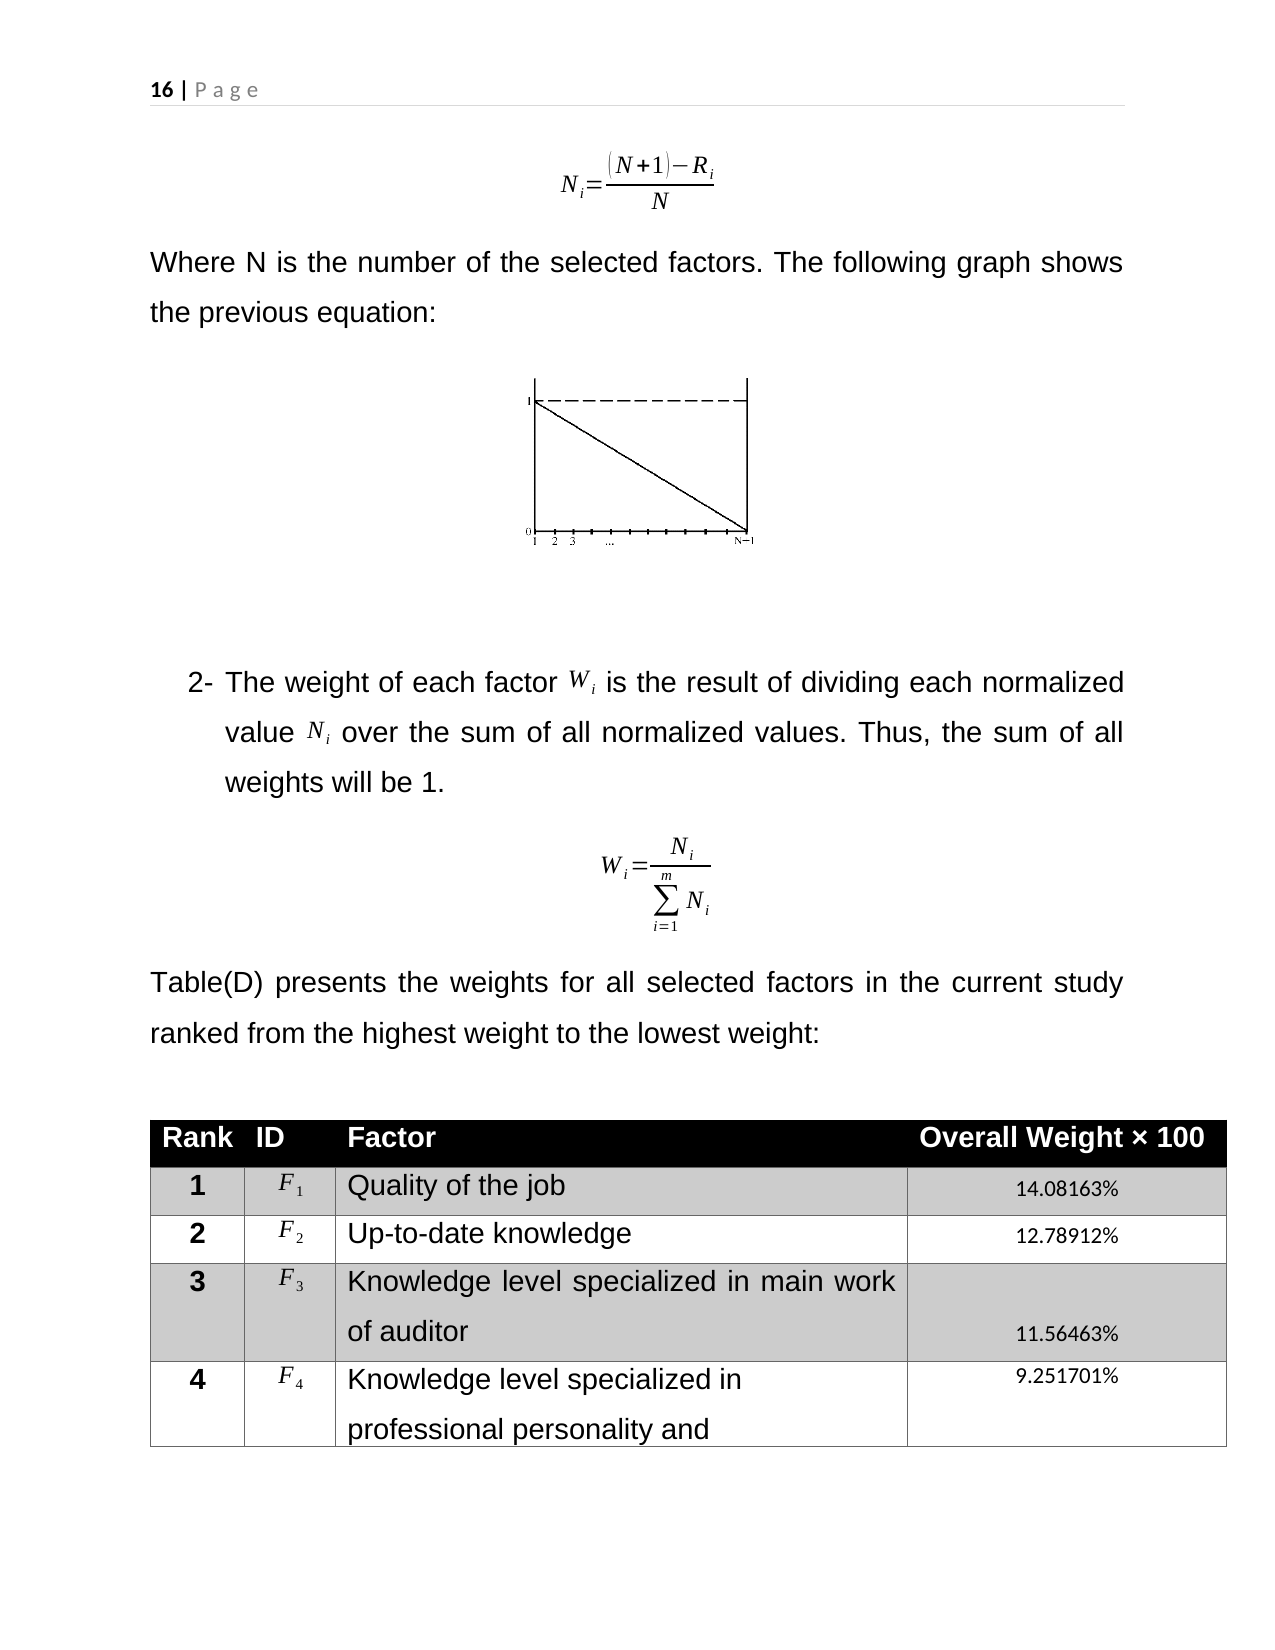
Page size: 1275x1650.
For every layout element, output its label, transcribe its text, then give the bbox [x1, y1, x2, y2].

table_cell Knowledge level specialized in main work of auditor [336, 1264, 907, 1361]
table_cell 3 [151, 1264, 244, 1361]
table_cell Up-to-date knowledge [336, 1216, 907, 1263]
list The weight of each factor is the result of dividing each normalized value over the sum of all normalized values. Thus, the sum of all weights will be 1. [187, 665, 1125, 799]
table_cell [336, 1362, 907, 1446]
table_header Overall Weight × 100 [908, 1121, 1226, 1167]
table_header Factor [336, 1121, 907, 1167]
table_cell 14.08163% [908, 1168, 1226, 1215]
table_cell [245, 1168, 335, 1215]
table_cell 12.78912% [908, 1216, 1226, 1263]
text Table(D) presents the weights for all selected factors in the current study ranked from the highest weight to the lowest weight: [150, 965, 1125, 1049]
table_header Rank [151, 1121, 244, 1167]
text Where N is the number of the selected factors. The following graph shows the previous equation: [150, 245, 1125, 329]
table_header ID [245, 1121, 335, 1167]
table_cell [245, 1362, 335, 1446]
table_cell Quality of the job [336, 1168, 907, 1215]
table_cell 9.251701% [908, 1362, 1226, 1446]
table_cell 1 [151, 1168, 244, 1215]
table_cell 11.56463% [908, 1264, 1226, 1361]
table_cell [245, 1216, 335, 1263]
table_cell 2 [151, 1216, 244, 1263]
table_cell [245, 1264, 335, 1361]
table_cell 4 [151, 1362, 244, 1446]
picture [518, 378, 758, 548]
